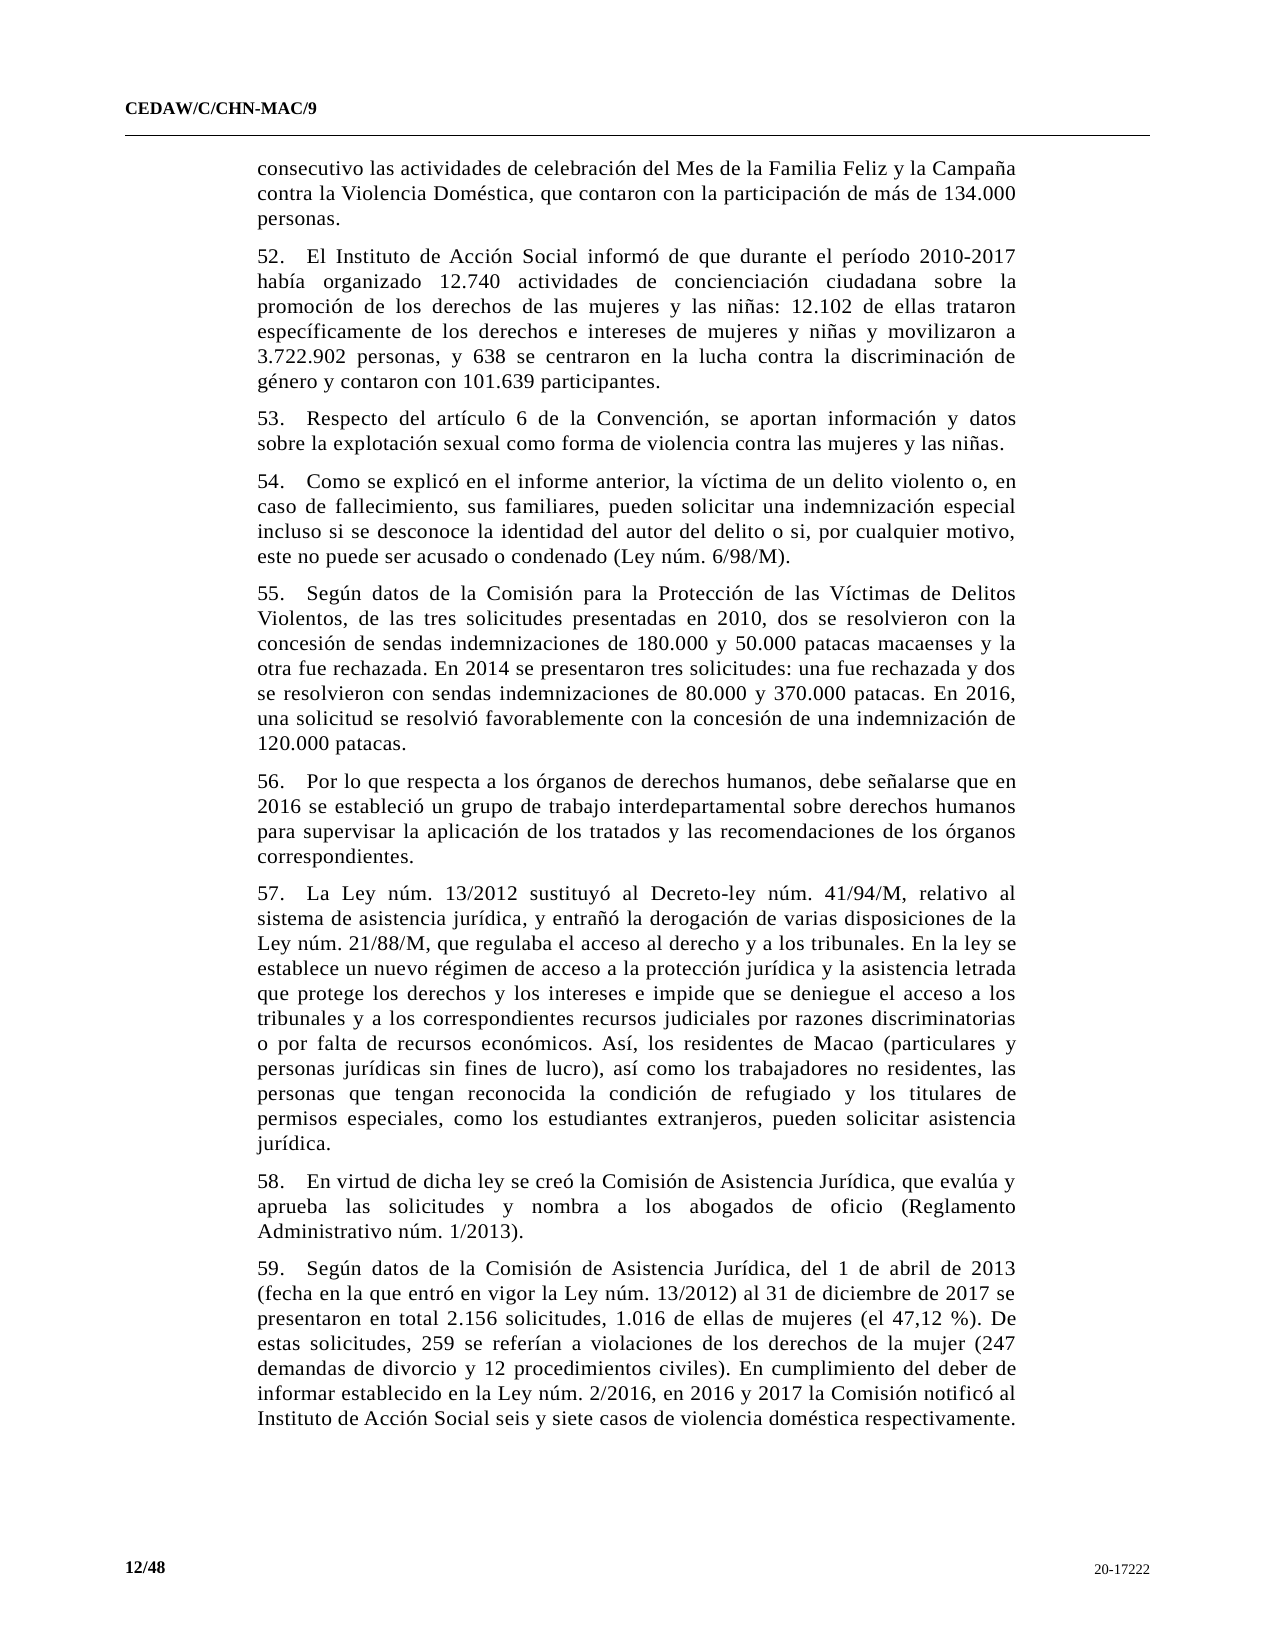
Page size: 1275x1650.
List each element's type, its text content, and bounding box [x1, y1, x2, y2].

list Según datos de la Comisión para la Protección de las Víctimas de Delitos Violentos, de las tres solicitudes presentadas en 2010, dos se resolvieron con la concesión de sendas indemnizaciones de 180.000 y 50.000 patacas macaenses y la otra fue rechazada. En 2014 se presentaron tres solicitudes: una fue rechazada y dos se resolvieron con sendas indemnizaciones de 80.000 y 370.000 patacas. En 2016, una solicitud se resolvió favorablemente con la concesión de una indemnización de 120.000 patacas. [257, 581, 1018, 756]
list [257, 1256, 1018, 1431]
list El Instituto de Acción Social informó de que durante el período 2010-2017 había organizado 12.740 actividades de concienciación ciudadana sobre la promoción de los derechos de las mujeres y las niñas: 12.102 de ellas trataron específicamente de los derechos e intereses de mujeres y niñas y movilizaron a 3.722.902 personas, y 638 se centraron en la lucha contra la discriminación de género y contaron con 101.639 participantes. [257, 243, 1018, 393]
list Como se explicó en el informe anterior, la víctima de un delito violento o, en caso de fallecimiento, sus familiares, pueden solicitar una indemnización especial incluso si se desconoce la identidad del autor del delito o si, por cualquier motivo, este no puede ser acusado o condenado (Ley núm. 6/98/M). [257, 468, 1018, 568]
list Respecto del artículo 6 de la Convención, se aportan información y datos sobre la explotación sexual como forma de violencia contra las mujeres y las niñas. [257, 406, 1018, 456]
list La Ley núm. 13/2012 sustituyó al Decreto-ley núm. 41/94/M, relativo al sistema de asistencia jurídica, y entrañó la derogación de varias disposiciones de la Ley núm. 21/88/M, que regulaba el acceso al derecho y a los tribunales. En la ley se establece un nuevo régimen de acceso a la protección jurídica y la asistencia letrada que protege los derechos y los intereses e impide que se deniegue el acceso a los tribunales y a los correspondientes recursos judiciales por razones discriminatorias o por falta de recursos económicos. Así, los residentes de Macao (particulares y personas jurídicas sin fines de lucro), así como los trabajadores no residentes, las personas que tengan reconocida la condición de refugiado y los titulares de permisos especiales, como los estudiantes extranjeros, pueden solicitar asistencia jurídica. [257, 881, 1018, 1156]
list Por lo que respecta a los órganos de derechos humanos, debe señalarse que en 2016 se estableció un grupo de trabajo interdepartamental sobre derechos humanos para supervisar la aplicación de los tratados y las recomendaciones de los órganos correspondientes. [257, 768, 1018, 868]
list En virtud de dicha ley se creó la Comisión de Asistencia Jurídica, que evalúa y aprueba las solicitudes y nombra a los abogados de oficio (Reglamento Administrativo núm. 1/2013). [257, 1168, 1018, 1243]
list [257, 156, 1018, 231]
